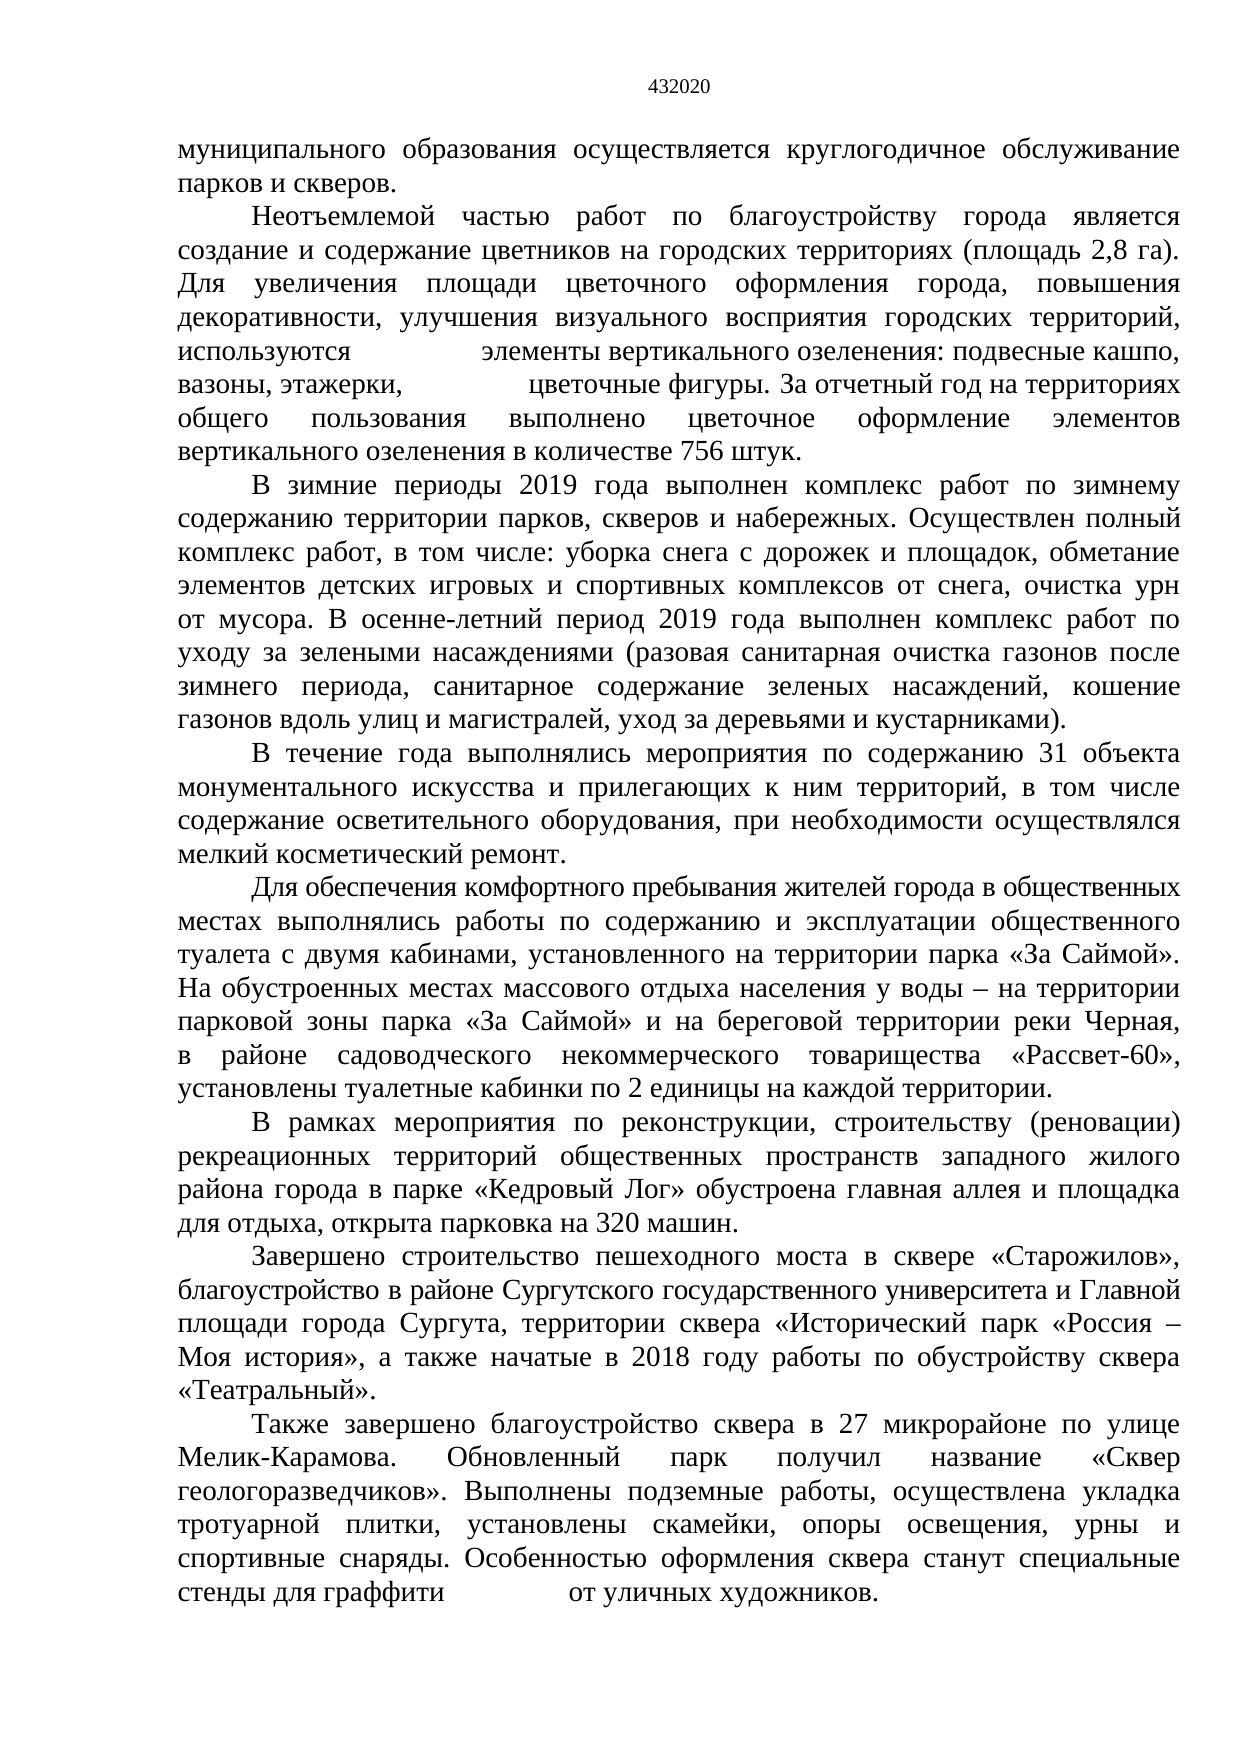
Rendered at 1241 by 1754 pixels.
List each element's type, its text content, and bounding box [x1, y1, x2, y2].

text Для обеспечения комфортного пребывания жителей города в общественных местах выполнялись работы по содержанию и эксплуатации общественного туалета с двумя кабинами, установленного на территории парка «За Саймой». На обустроенных местах массового отдыха населения у воды – на территории парковой зоны парка «За Саймой» и на береговой территории реки Черная, в районе садоводческого некоммерческого товарищества «Рассвет-60», установлены туалетные кабинки по 2 единицы на каждой территории. [177, 869, 1181, 1104]
text В рамках мероприятия по реконструкции, строительству (реновации) рекреационных территорий общественных пространств западного жилого района города в парке «Кедровый Лог» обустроена главная аллея и площадка для отдыха, открыта парковка на 320 машин. [177, 1104, 1181, 1238]
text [177, 131, 1181, 198]
text Неотъемлемой частью работ по благоустройству города является создание и содержание цветников на городских территориях (площадь 2,8 га). Для увеличения площади цветочного оформления города, повышения декоративности, улучшения визуального восприятия городских территорий, используются элементы вертикального озеленения: подвесные кашпо, вазоны, этажерки, цветочные фигуры. За отчетный год на территориях общего пользования выполнено цветочное оформление элементов вертикального озеленения в количестве 756 штук. [177, 198, 1181, 467]
text Также завершено благоустройство сквера в 27 микрорайоне по улице Мелик-Карамова. Обновленный парк получил название «Сквер геологоразведчиков». Выполнены подземные работы, осуществлена укладка тротуарной плитки, установлены скамейки, опоры освещения, урны и спортивные снаряды. Особенностью оформления сквера станут специальные стенды для граффити от уличных художников. [177, 1406, 1181, 1607]
text Завершено строительство пешеходного моста в сквере «Старожилов», благоустройство в районе Сургутского государственного университета и Главной площади города Сургута, территории сквера «Исторический парк «Россия – Моя история», а также начатые в 2018 году работы по обустройству сквера «Театральный». [177, 1238, 1181, 1406]
text В течение года выполнялись мероприятия по содержанию 31 объекта монументального искусства и прилегающих к ним территорий, в том числе содержание осветительного оборудования, при необходимости осуществлялся мелкий косметический ремонт. [177, 735, 1181, 869]
text В зимние периоды 2019 года выполнен комплекс работ по зимнему содержанию территории парков, скверов и набережных. Осуществлен полный комплекс работ, в том числе: уборка снега с дорожек и площадок, обметание элементов детских игровых и спортивных комплексов от снега, очистка урн от мусора. В осенне-летний период 2019 года выполнен комплекс работ по уходу за зелеными насаждениями (разовая санитарная очистка газонов после зимнего периода, санитарное содержание зеленых насаждений, кошение газонов вдоль улиц и магистралей, уход за деревьями и кустарниками). [177, 467, 1181, 735]
